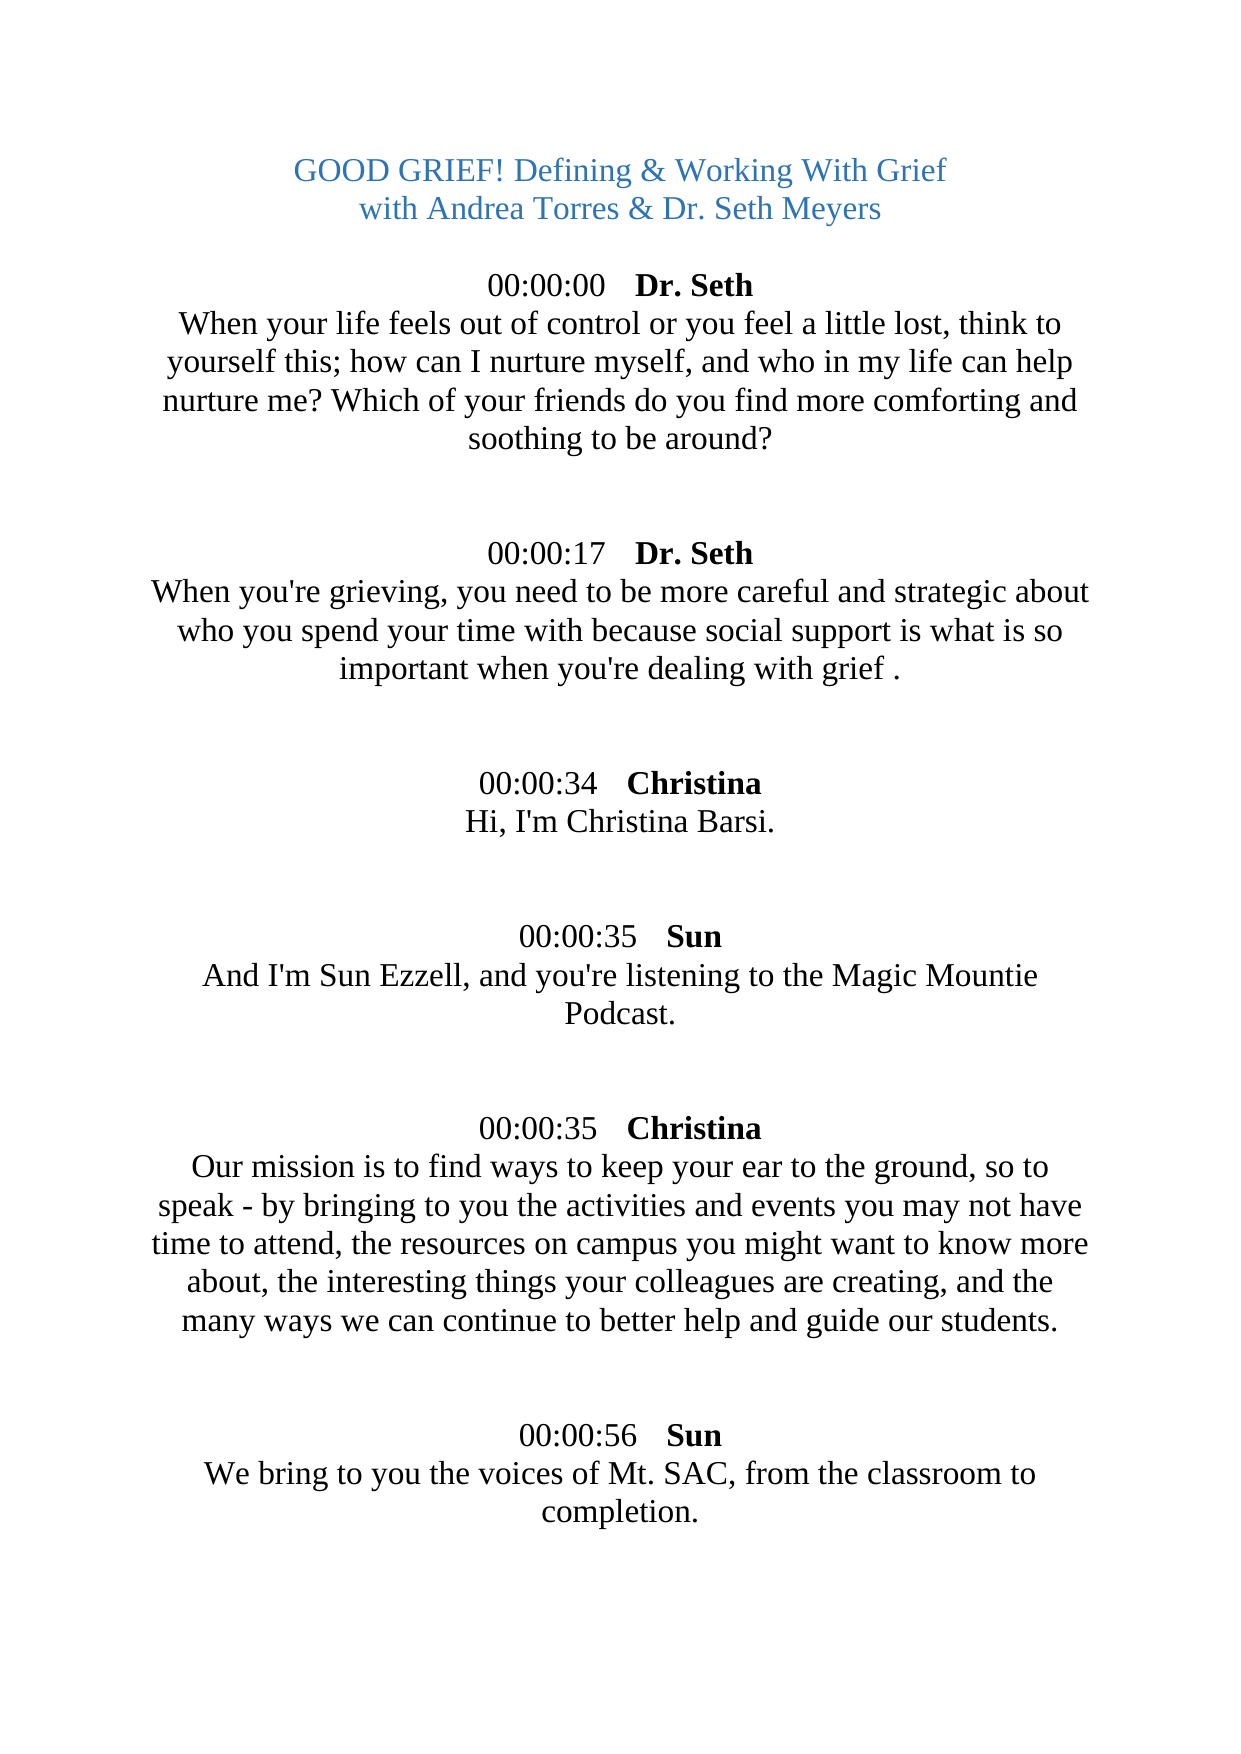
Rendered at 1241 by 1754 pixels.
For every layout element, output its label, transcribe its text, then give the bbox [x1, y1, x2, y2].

subtitle 00:00:35 Christina [150, 1108, 1090, 1147]
subtitle GOOD GRIEF! Defining & Working With Grief [150, 150, 1090, 188]
subtitle 00:00:35 Sun [150, 917, 1090, 955]
subtitle When your life feels out of control or you feel a little lost, think to yourself this; how can I nurture myself, and who in my life can help nurture me? Which of your friends do you find more comforting and soothing to be around? [150, 303, 1090, 495]
subtitle 00:00:34 Christina [150, 763, 1090, 802]
subtitle Our mission is to find ways to keep your ear to the ground, so to speak - by bringing to you the activities and events you may not have time to attend, the resources on campus you might want to know more about, the interesting things your colleagues are creating, and the many ways we can continue to better help and guide our students. [150, 1147, 1090, 1377]
subtitle with Andrea Torres & Dr. Seth Meyers [150, 188, 1090, 227]
subtitle We bring to you the voices of Mt. SAC, from the classroom to completion. [150, 1453, 1090, 1568]
subtitle 00:00:56 Sun [150, 1415, 1090, 1453]
subtitle 00:00:17 Dr. Seth [150, 533, 1090, 572]
subtitle When you're grieving, you need to be more careful and strategic about who you spend your time with because social support is what is so important when you're dealing with grief . [150, 572, 1090, 725]
subtitle 00:00:00 Dr. Seth [150, 265, 1090, 303]
subtitle Hi, I'm Christina Barsi. [150, 802, 1090, 878]
subtitle And I'm Sun Ezzell, and you're listening to the Magic Mountie Podcast. [150, 955, 1090, 1070]
